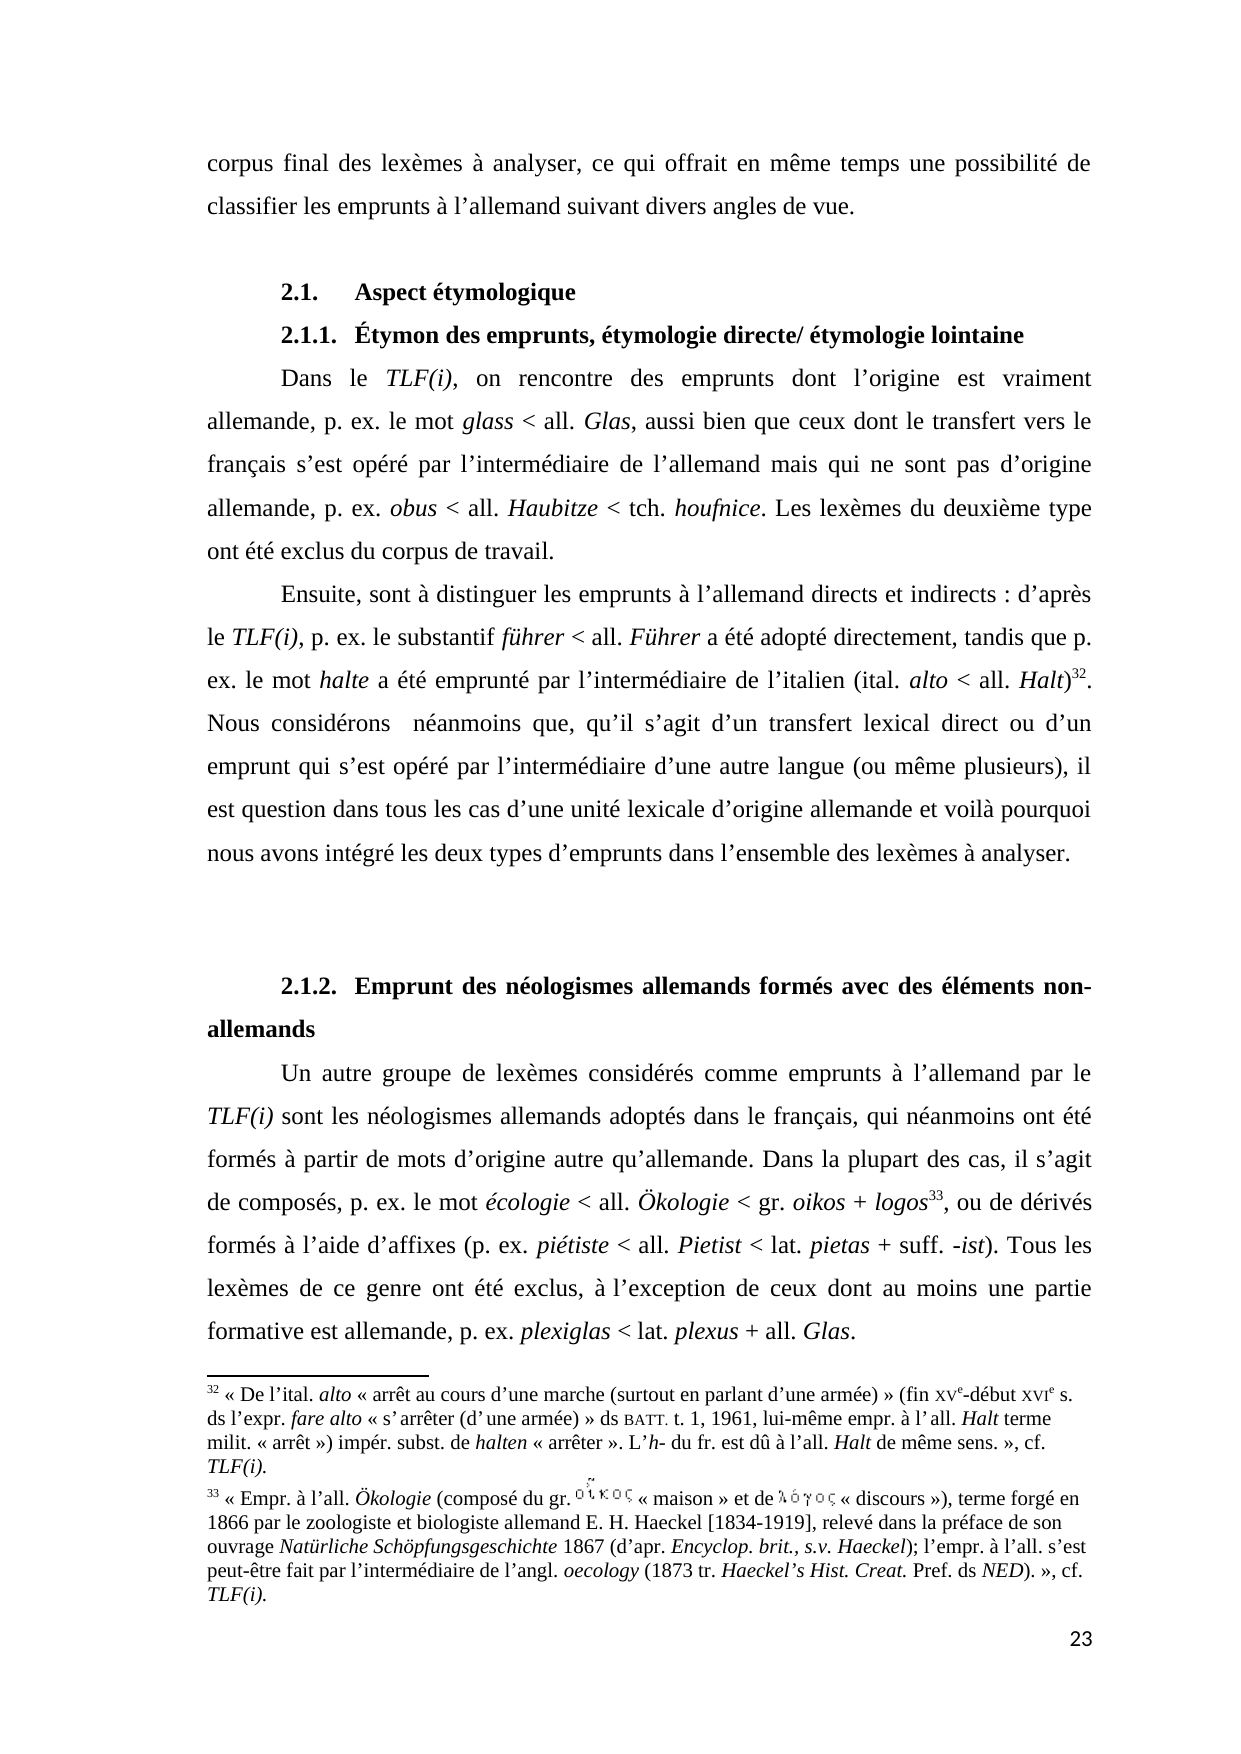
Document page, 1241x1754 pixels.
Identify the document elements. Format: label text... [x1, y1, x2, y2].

list Un autre groupe de lexèmes considérés comme emprunts à lʼallemand par le TLF(i) sont les néologismes allemands adoptés dans le français, qui néanmoins ont été formés à partir de mots dʼorigine autre quʼallemande. Dans la plupart des cas, il sʼagit de composés, p. ex. le mot écologie < all. Ökologie < gr. oikos + logos, ou de dérivés formés à lʼaide dʼaffixes (p. ex. piétiste < all. Pietist < lat. pietas + suff. -ist). Tous les lexèmes de ce genre ont été exclus, à lʼexception de ceux dont au moins une partie formative est allemande, p. ex. plexiglas < lat. plexus + all. Glas. [207, 1058, 1092, 1345]
list Emprunt des néologismes allemands formés avec des éléments non-allemands [207, 971, 1092, 1043]
picture [576, 1478, 632, 1506]
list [207, 148, 1092, 219]
list Étymon des emprunts, étymologie directe/ étymologie lointaine [207, 320, 1092, 349]
list Dans le TLF(i), on rencontre des emprunts dont lʼorigine est vraiment allemande, p. ex. le mot glass < all. Glas, aussi bien que ceux dont le transfert vers le français sʼest opéré par lʼintermédiaire de lʼallemand mais qui ne sont pas dʼorigine allemande, p. ex. obus < all. Haubitze < tch. houfnice. Les lexèmes du deuxième type ont été exclus du corpus de travail. [207, 363, 1092, 564]
list Aspect étymologique [207, 277, 1092, 306]
picture [779, 1486, 835, 1506]
list Ensuite, sont à distinguer les emprunts à lʼallemand directs et indirects : d’après le TLF(i), p. ex. le substantif führer < all. Führer a été adopté directement, tandis que p. ex. le mot halte a été emprunté par lʼintermédiaire de lʼitalien (ital. alto < all. Halt). Nous considérons néanmoins que, quʼil sʼagit dʼun transfert lexical direct ou dʼun emprunt qui sʼest opéré par lʼintermédiaire dʼune autre langue (ou même plusieurs), il est question dans tous les cas dʼune unité lexicale dʼorigine allemande et voilà pourquoi nous avons intégré les deux types dʼemprunts dans lʼensemble des lexèmes à analyser. [207, 579, 1092, 866]
